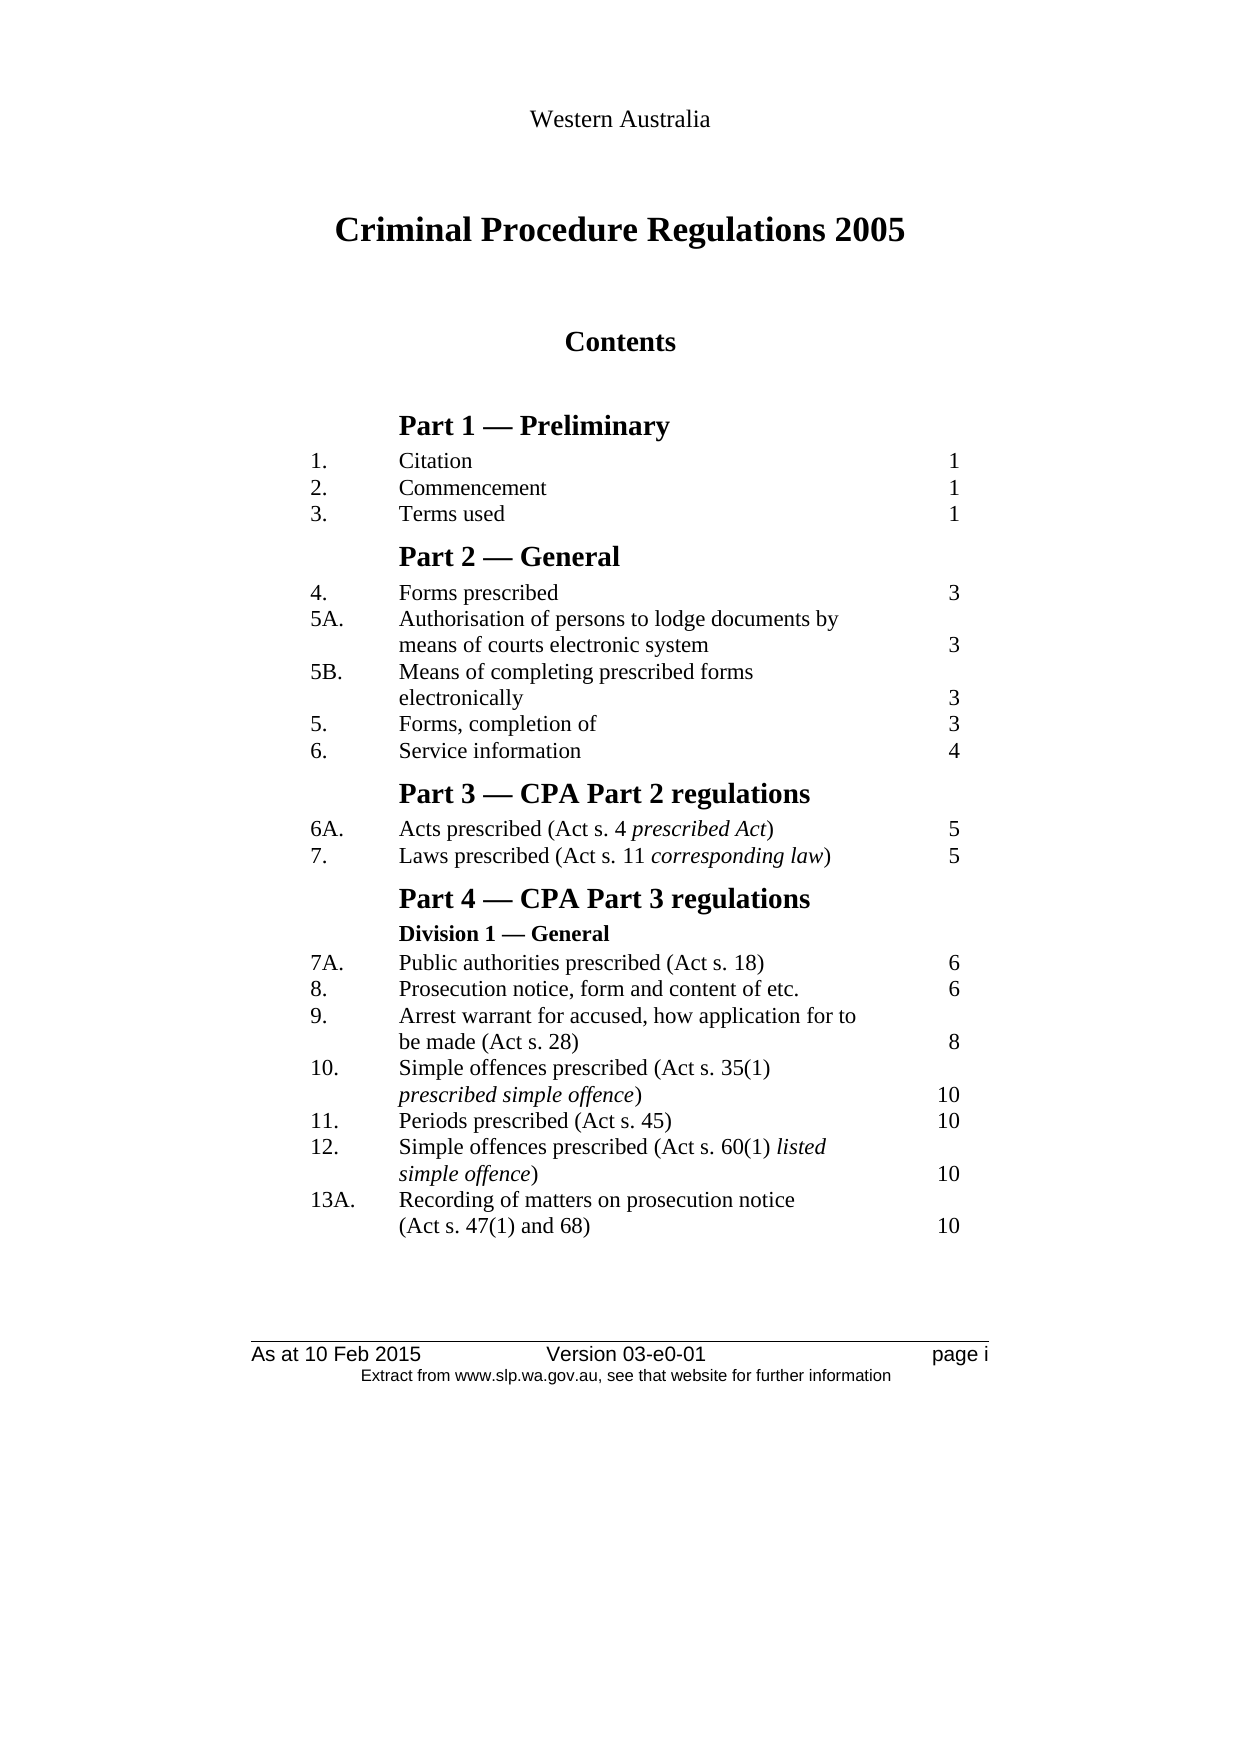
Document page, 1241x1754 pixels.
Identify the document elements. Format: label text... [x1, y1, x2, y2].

text Part 3 — CPA Part 2 regulations [399, 776, 871, 809]
text 10. Simple offences prescribed (Act s. 35(1) prescribed simple offence) 10 [310, 1054, 871, 1107]
text 5B. Means of completing prescribed forms electronically 3 [310, 658, 871, 711]
text Part 4 — CPA Part 3 regulations [399, 881, 871, 914]
text 5A. Authorisation of persons to lodge documents by means of courts electronic system 3 [310, 605, 871, 658]
text 7. Laws prescribed (Act s. 11 corresponding law) 5 [310, 842, 871, 868]
text 9. Arrest warrant for accused, how application for to be made (Act s. 28) 8 [310, 1002, 871, 1054]
text 7A. Public authorities prescribed (Act s. 18) 6 [310, 949, 871, 975]
text 11. Periods prescribed (Act s. 45) 10 [310, 1107, 871, 1133]
text Part 2 — General [399, 539, 871, 572]
text 1. Citation 1 [310, 447, 871, 474]
text 6. Service information 4 [310, 737, 871, 763]
text 8. Prosecution notice, form and content of etc. 6 [310, 975, 871, 1002]
text Contents [491, 324, 749, 358]
text 4. Forms prescribed 3 [310, 579, 871, 605]
text Part 1 — Preliminary [399, 408, 871, 441]
text 6A. Acts prescribed (Act s. 4 prescribed Act) 5 [310, 816, 871, 842]
text 3. Terms used 1 [310, 500, 871, 526]
text 5. Forms, completion of 3 [310, 711, 871, 737]
text 2. Commencement 1 [310, 474, 871, 500]
text Criminal Procedure Regulations 2005 [251, 208, 989, 249]
text 12. Simple offences prescribed (Act s. 60(1) listed simple offence) 10 [310, 1133, 871, 1186]
text 13A. Recording of matters on prosecution notice (Act s. 47(1) and 68) 10 [310, 1186, 871, 1239]
text Division 1 — General [399, 921, 871, 947]
text Western Australia [251, 104, 989, 133]
